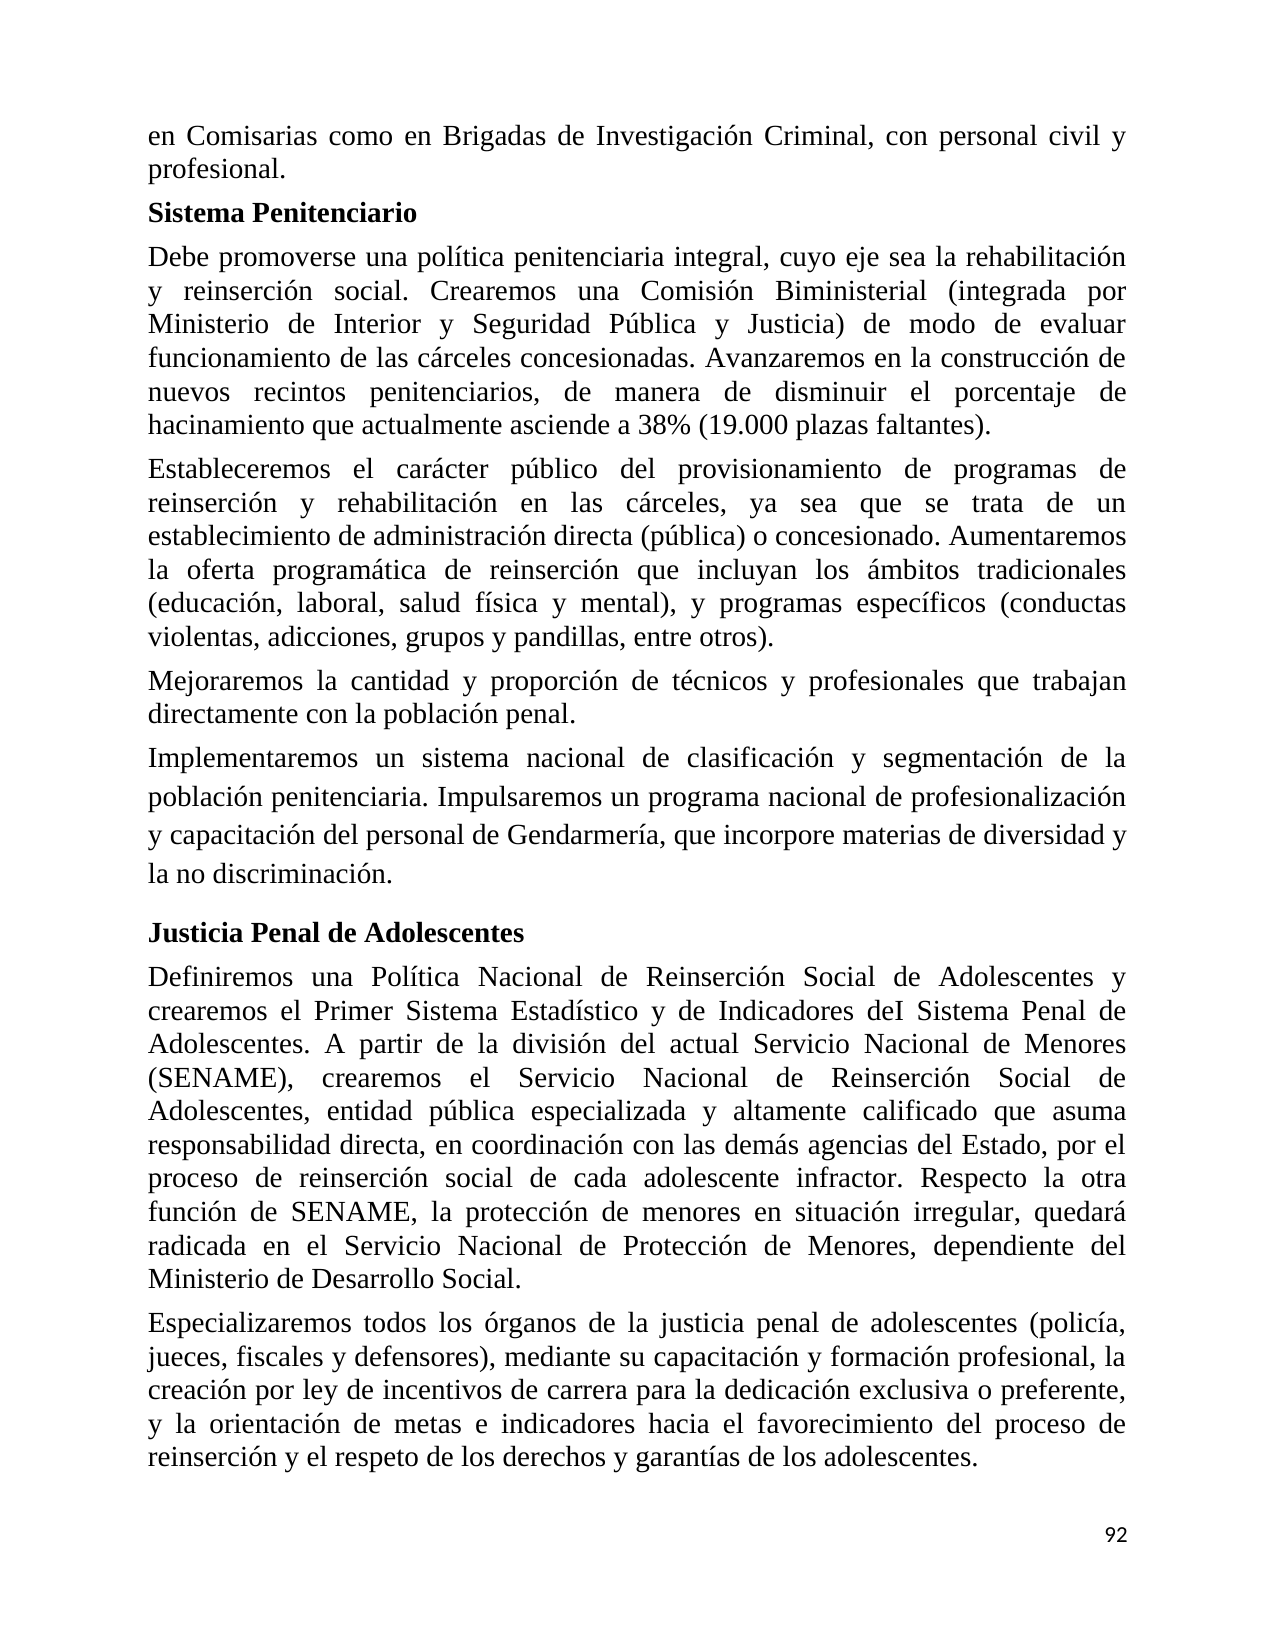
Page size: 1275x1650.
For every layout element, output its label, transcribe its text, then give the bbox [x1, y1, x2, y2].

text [148, 118, 1127, 185]
text Definiremos una Política Nacional de Reinserción Social de Adolescentes y crearemos el Primer Sistema Estadístico y de Indicadores deI Sistema Penal de Adolescentes. A partir de la división del actual Servicio Nacional de Menores (SENAME), crearemos el Servicio Nacional de Reinserción Social de Adolescentes, entidad pública especializada y altamente calificado que asuma responsabilidad directa, en coordinación con las demás agencias del Estado, por el proceso de reinserción social de cada adolescente infractor. Respecto la otra función de SENAME, la protección de menores en situación irregular, quedará radicada en el Servicio Nacional de Protección de Menores, dependiente del Ministerio de Desarrollo Social. [148, 959, 1127, 1295]
text Justicia Penal de Adolescentes [148, 915, 1127, 949]
text Implementaremos un sistema nacional de clasificación y segmentación de la población penitenciaria. Impulsaremos un programa nacional de profesionalización y capacitación del personal de Gendarmería, que incorpore materias de diversidad y la no discriminación. [148, 740, 1127, 889]
text Sistema Penitenciario [148, 196, 1127, 229]
text Mejoraremos la cantidad y proporción de técnicos y profesionales que trabajan directamente con la población penal. [148, 663, 1127, 730]
text Estableceremos el carácter público del provisionamiento de programas de reinserción y rehabilitación en las cárceles, ya sea que se trata de un establecimiento de administración directa (pública) o concesionado. Aumentaremos la oferta programática de reinserción que incluyan los ámbitos tradicionales (educación, laboral, salud física y mental), y programas específicos (conductas violentas, adicciones, grupos y pandillas, entre otros). [148, 451, 1127, 652]
text Especializaremos todos los órganos de la justicia penal de adolescentes (policía, jueces, fiscales y defensores), mediante su capacitación y formación profesional, la creación por ley de incentivos de carrera para la dedicación exclusiva o preferente, y la orientación de metas e indicadores hacia el favorecimiento del proceso de reinserción y el respeto de los derechos y garantías de los adolescentes. [148, 1305, 1127, 1473]
text Debe promoverse una política penitenciaria integral, cuyo eje sea la rehabilitación y reinserción social. Crearemos una Comisión Biministerial (integrada por Ministerio de Interior y Seguridad Pública y Justicia) de modo de evaluar funcionamiento de las cárceles concesionadas. Avanzaremos en la construcción de nuevos recintos penitenciarios, de manera de disminuir el porcentaje de hacinamiento que actualmente asciende a 38% (19.000 plazas faltantes). [148, 239, 1127, 441]
